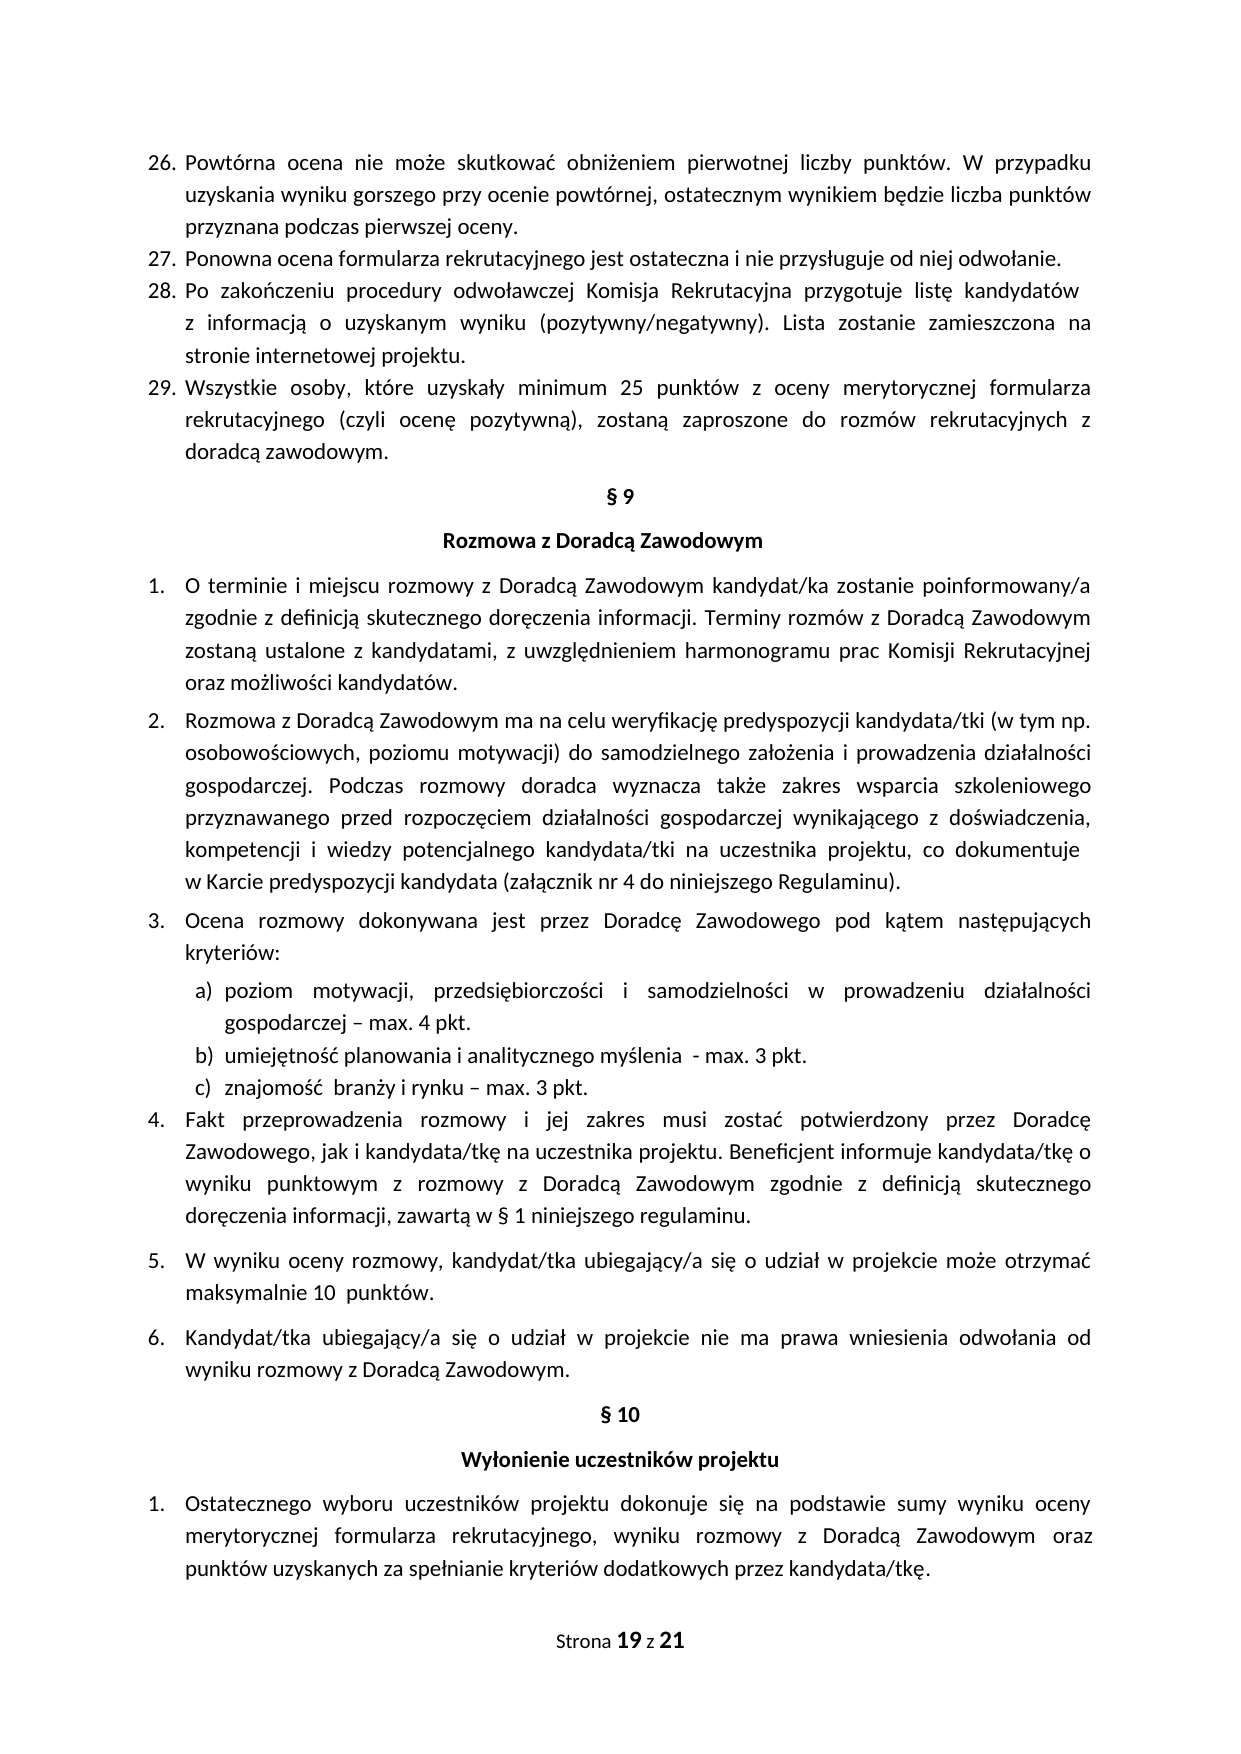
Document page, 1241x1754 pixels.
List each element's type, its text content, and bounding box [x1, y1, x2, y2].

list O terminie i miejscu rozmowy z Doradcą Zawodowym kandydat/ka zostanie poinformowany/a zgodnie z definicją skutecznego doręczenia informacji. Terminy rozmów z Doradcą Zawodowym zostaną ustalone z kandydatami, z uwzględnieniem harmonogramu prac Komisji Rekrutacyjnej oraz możliwości kandydatów. [148, 571, 1093, 696]
list Fakt przeprowadzenia rozmowy i jej zakres musi zostać potwierdzony przez Doradcę Zawodowego, jak i kandydata/tkę na uczestnika projektu. Beneficjent informuje kandydata/tkę o wyniku punktowym z rozmowy z Doradcą Zawodowym zgodnie z definicją skutecznego doręczenia informacji, zawartą w § 1 niniejszego regulaminu. [148, 1105, 1093, 1230]
text § 10 [148, 1400, 1093, 1428]
list poziom motywacji, przedsiębiorczości i samodzielności w prowadzeniu działalności gospodarczej – max. 4 pkt. [195, 976, 1093, 1037]
list Wszystkie osoby, które uzyskały minimum 25 punktów z oceny merytorycznej formularza rekrutacyjnego (czyli ocenę pozytywną), zostaną zaproszone do rozmów rekrutacyjnych z doradcą zawodowym. [148, 373, 1093, 465]
list Po zakończeniu procedury odwoławczej Komisja Rekrutacyjna przygotuje listę kandydatów z informacją o uzyskanym wyniku (pozytywny/negatywny). Lista zostanie zamieszczona na stronie internetowej projektu. [148, 276, 1093, 369]
text § 9 [148, 482, 1093, 510]
list Powtórna ocena nie może skutkować obniżeniem pierwotnej liczby punktów. W przypadku uzyskania wyniku gorszego przy ocenie powtórnej, ostatecznym wynikiem będzie liczba punktów przyznana podczas pierwszej oceny. [148, 148, 1093, 240]
list Rozmowa z Doradcą Zawodowym [370, 527, 1093, 555]
list Rozmowa z Doradcą Zawodowym ma na celu weryfikację predyspozycji kandydata/tki (w tym np. osobowościowych, poziomu motywacji) do samodzielnego założenia i prowadzenia działalności gospodarczej. Podczas rozmowy doradca wyznacza także zakres wsparcia szkoleniowego przyznawanego przed rozpoczęciem działalności gospodarczej wynikającego z doświadczenia, kompetencji i wiedzy potencjalnego kandydata/tki na uczestnika projektu, co dokumentuje w Karcie predyspozycji kandydata (załącznik nr 4 do niniejszego Regulaminu). [148, 706, 1093, 895]
list Ponowna ocena formularza rekrutacyjnego jest ostateczna i nie przysługuje od niej odwołanie. [148, 244, 1093, 272]
list Ocena rozmowy dokonywana jest przez Doradcę Zawodowego pod kątem następujących kryteriów: [148, 906, 1093, 966]
list Ostatecznego wyboru uczestników projektu dokonuje się na podstawie sumy wyniku oceny merytorycznej formularza rekrutacyjnego, wyniku rozmowy z Doradcą Zawodowym oraz punktów uzyskanych za spełnianie kryteriów dodatkowych przez kandydata/tkę. [148, 1489, 1093, 1582]
list znajomość branży i rynku – max. 3 pkt. [195, 1073, 1093, 1101]
list umiejętność planowania i analitycznego myślenia - max. 3 pkt. [195, 1041, 1093, 1069]
list W wyniku oceny rozmowy, kandydat/tka ubiegający/a się o udział w projekcie może otrzymać maksymalnie 10 punktów. [148, 1246, 1093, 1307]
list Kandydat/tka ubiegający/a się o udział w projekcie nie ma prawa wniesienia odwołania od wyniku rozmowy z Doradcą Zawodowym. [148, 1323, 1093, 1383]
list Wyłonienie uczestników projektu [148, 1445, 1093, 1473]
